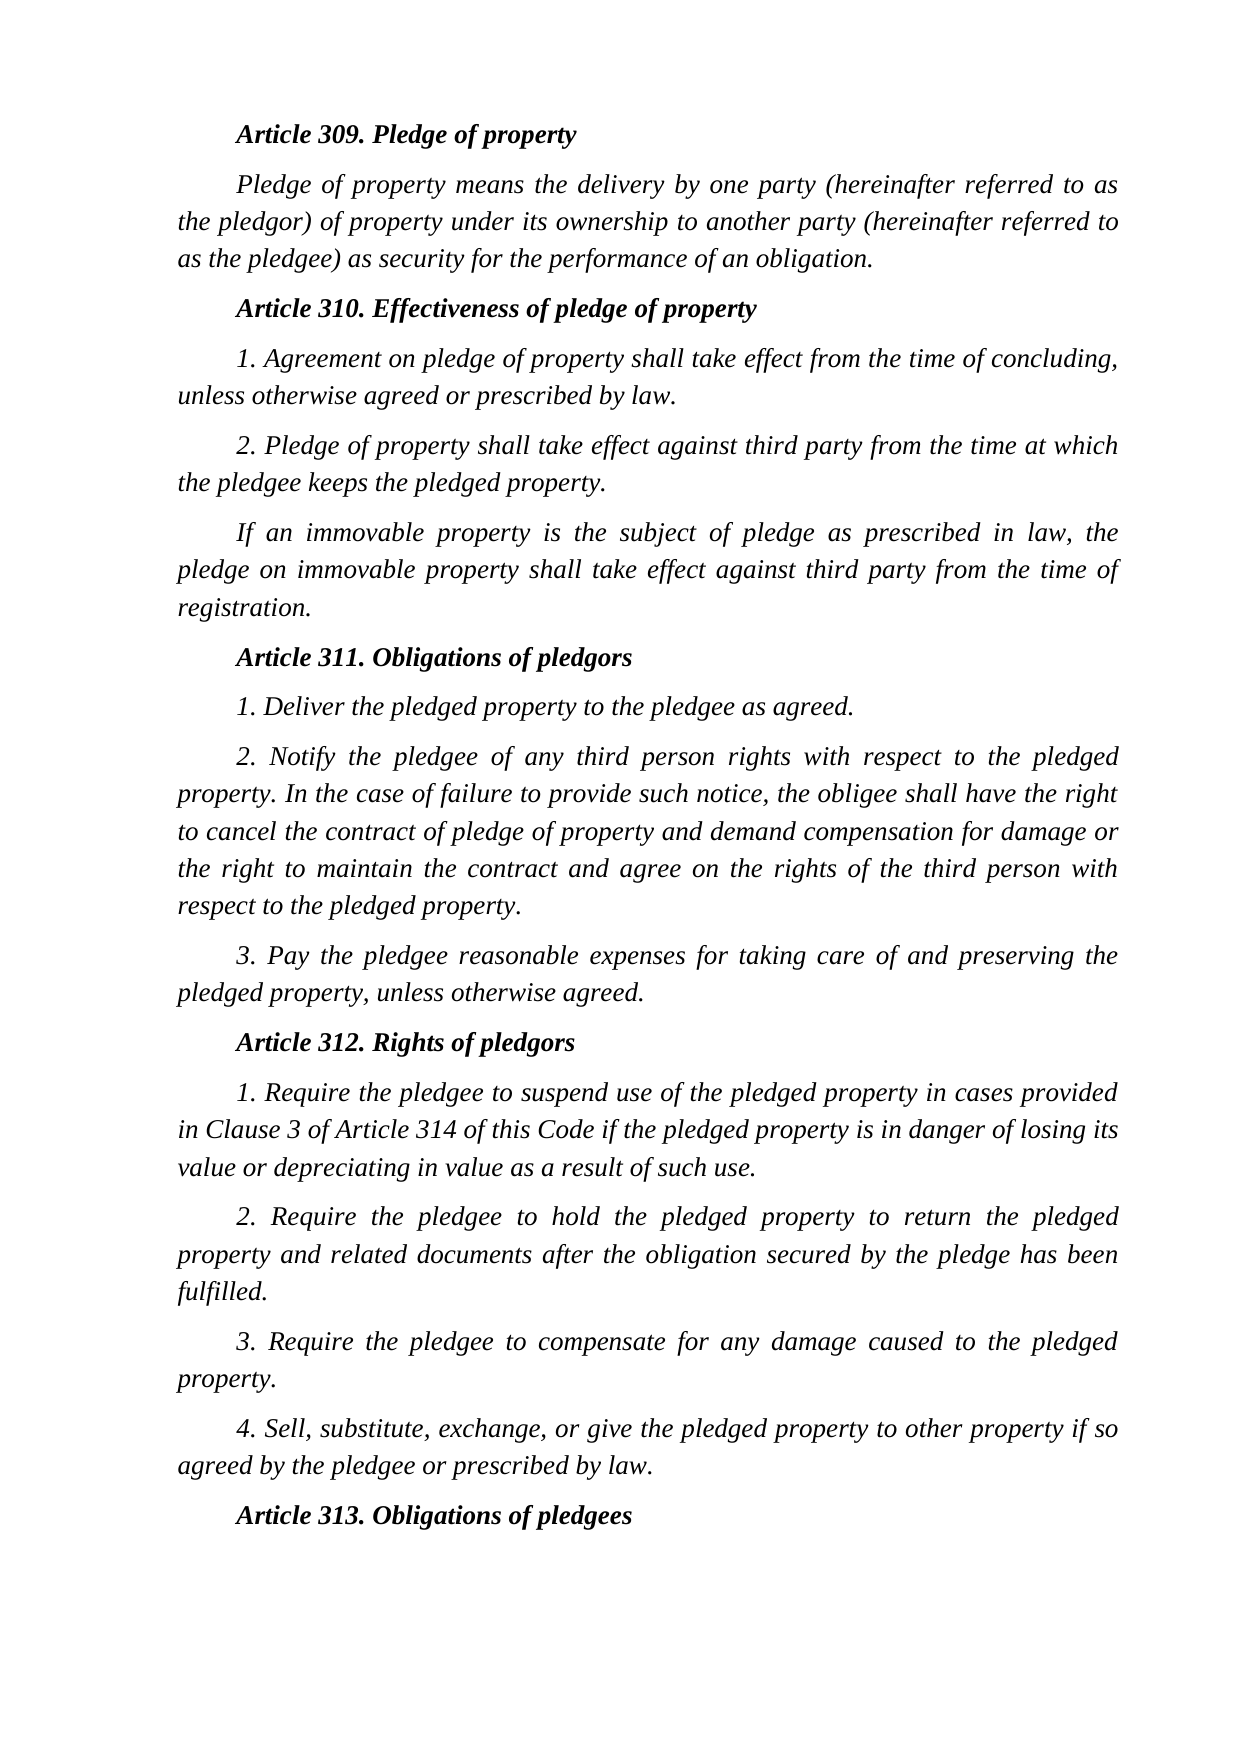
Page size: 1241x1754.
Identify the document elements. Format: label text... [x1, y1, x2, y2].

subtitle 1. Require the pledgee to suspend use of the pledged property in cases provided in Clause 3 of Article 314 of this Code if the pledged property is in danger of losing its value or depreciating in value as a result of such use. [177, 1076, 1122, 1182]
subtitle If an immovable property is the subject of pledge as prescribed in law, the pledge on immovable property shall take effect against third party from the time of registration. [177, 516, 1122, 622]
subtitle Article 310. Effectiveness of pledge of property [177, 292, 1122, 323]
subtitle Article 311. Obligations of pledgors [177, 641, 1122, 672]
subtitle 3. Pay the pledgee reasonable expenses for taking care of and preserving the pledged property, unless otherwise agreed. [177, 939, 1122, 1008]
subtitle Article 312. Rights of pledgors [177, 1026, 1122, 1057]
subtitle 2. Require the pledgee to hold the pledged property to return the pledged property and related documents after the obligation secured by the pledge has been fulfilled. [177, 1200, 1122, 1306]
subtitle 2. Pledge of property shall take effect against third party from the time at which the pledgee keeps the pledged property. [177, 429, 1122, 498]
subtitle 1. Deliver the pledged property to the pledgee as agreed. [177, 690, 1122, 722]
subtitle 2. Notify the pledgee of any third person rights with respect to the pledged property. In the case of failure to provide such notice, the obligee shall have the right to cancel the contract of pledge of property and demand compensation for damage or the right to maintain the contract and agree on the rights of the third person with respect to the pledged property. [177, 740, 1122, 921]
subtitle Article 313. Obligations of pledgees [177, 1499, 1122, 1530]
subtitle Article 309. Pledge of property [177, 118, 1122, 149]
subtitle Pledge of property means the delivery by one party (hereinafter referred to as the pledgor) of property under its ownership to another party (hereinafter referred to as the pledgee) as security for the performance of an obligation. [177, 168, 1122, 274]
subtitle 3. Require the pledgee to compensate for any damage caused to the pledged property. [177, 1325, 1122, 1393]
subtitle 1. Agreement on pledge of property shall take effect from the time of concluding, unless otherwise agreed or prescribed by law. [177, 342, 1122, 411]
subtitle 4. Sell, substitute, exchange, or give the pledged property to other property if so agreed by the pledgee or prescribed by law. [177, 1412, 1122, 1480]
